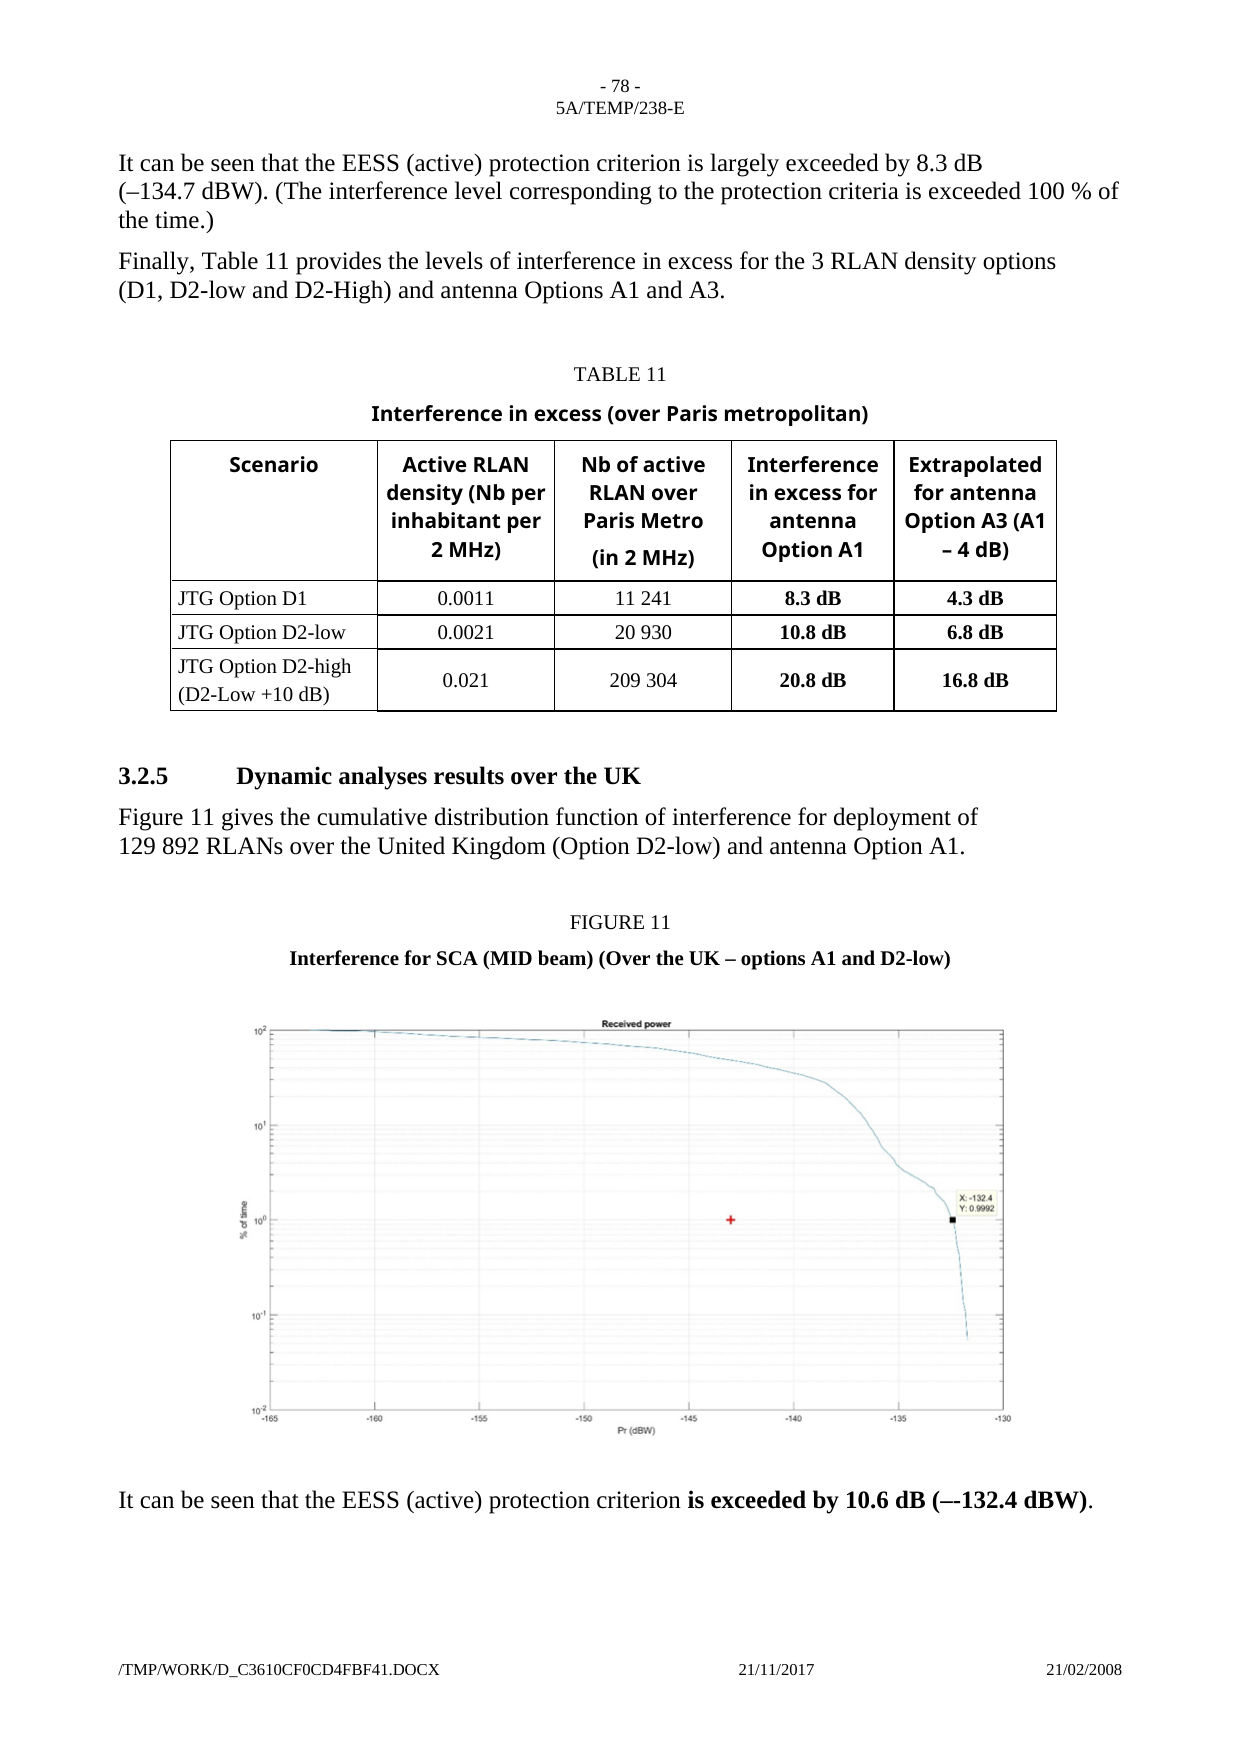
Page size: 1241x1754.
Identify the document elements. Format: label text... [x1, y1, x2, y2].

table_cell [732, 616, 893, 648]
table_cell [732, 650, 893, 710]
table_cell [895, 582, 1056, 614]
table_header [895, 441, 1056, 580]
text Table 11 [118, 362, 1122, 386]
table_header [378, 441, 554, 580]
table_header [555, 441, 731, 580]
title Interference in excess (over Paris metropolitan) [118, 399, 1122, 427]
picture [147, 995, 1093, 1461]
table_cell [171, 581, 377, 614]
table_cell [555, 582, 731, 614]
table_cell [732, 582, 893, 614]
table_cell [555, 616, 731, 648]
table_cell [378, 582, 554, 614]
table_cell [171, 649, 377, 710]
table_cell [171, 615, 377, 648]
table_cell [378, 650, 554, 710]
text Finally, Table 11 provides the levels of interference in excess for the 3 RLAN density options (D1, D2-low and D2-High) and antenna Options A1 and A3. [118, 246, 1122, 304]
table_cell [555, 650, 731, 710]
text It can be seen that the EESS (active) protection criterion is largely exceeded by 8.3 dB (–134.7 dBW). (The interference level corresponding to the protection criteria is exceeded 100 % of the time.) [118, 148, 1122, 234]
text Figure 11 [118, 909, 1122, 934]
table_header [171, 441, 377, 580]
title Interference for SCA (MID beam) (Over the UK – options A1 and D2-low) [118, 946, 1122, 970]
text It can be seen that the EESS (active) protection criterion is exceeded by 10.6 dB (–-132.4 dBW). [118, 1485, 1122, 1514]
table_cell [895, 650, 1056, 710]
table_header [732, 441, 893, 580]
text Figure 11 gives the cumulative distribution function of interference for deployment of 129 892 RLANs over the United Kingdom (Option D2-low) and antenna Option A1. [118, 802, 1122, 859]
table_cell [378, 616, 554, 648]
subtitle 3.2.5 Dynamic analyses results over the UK [118, 761, 1122, 789]
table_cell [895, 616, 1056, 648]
